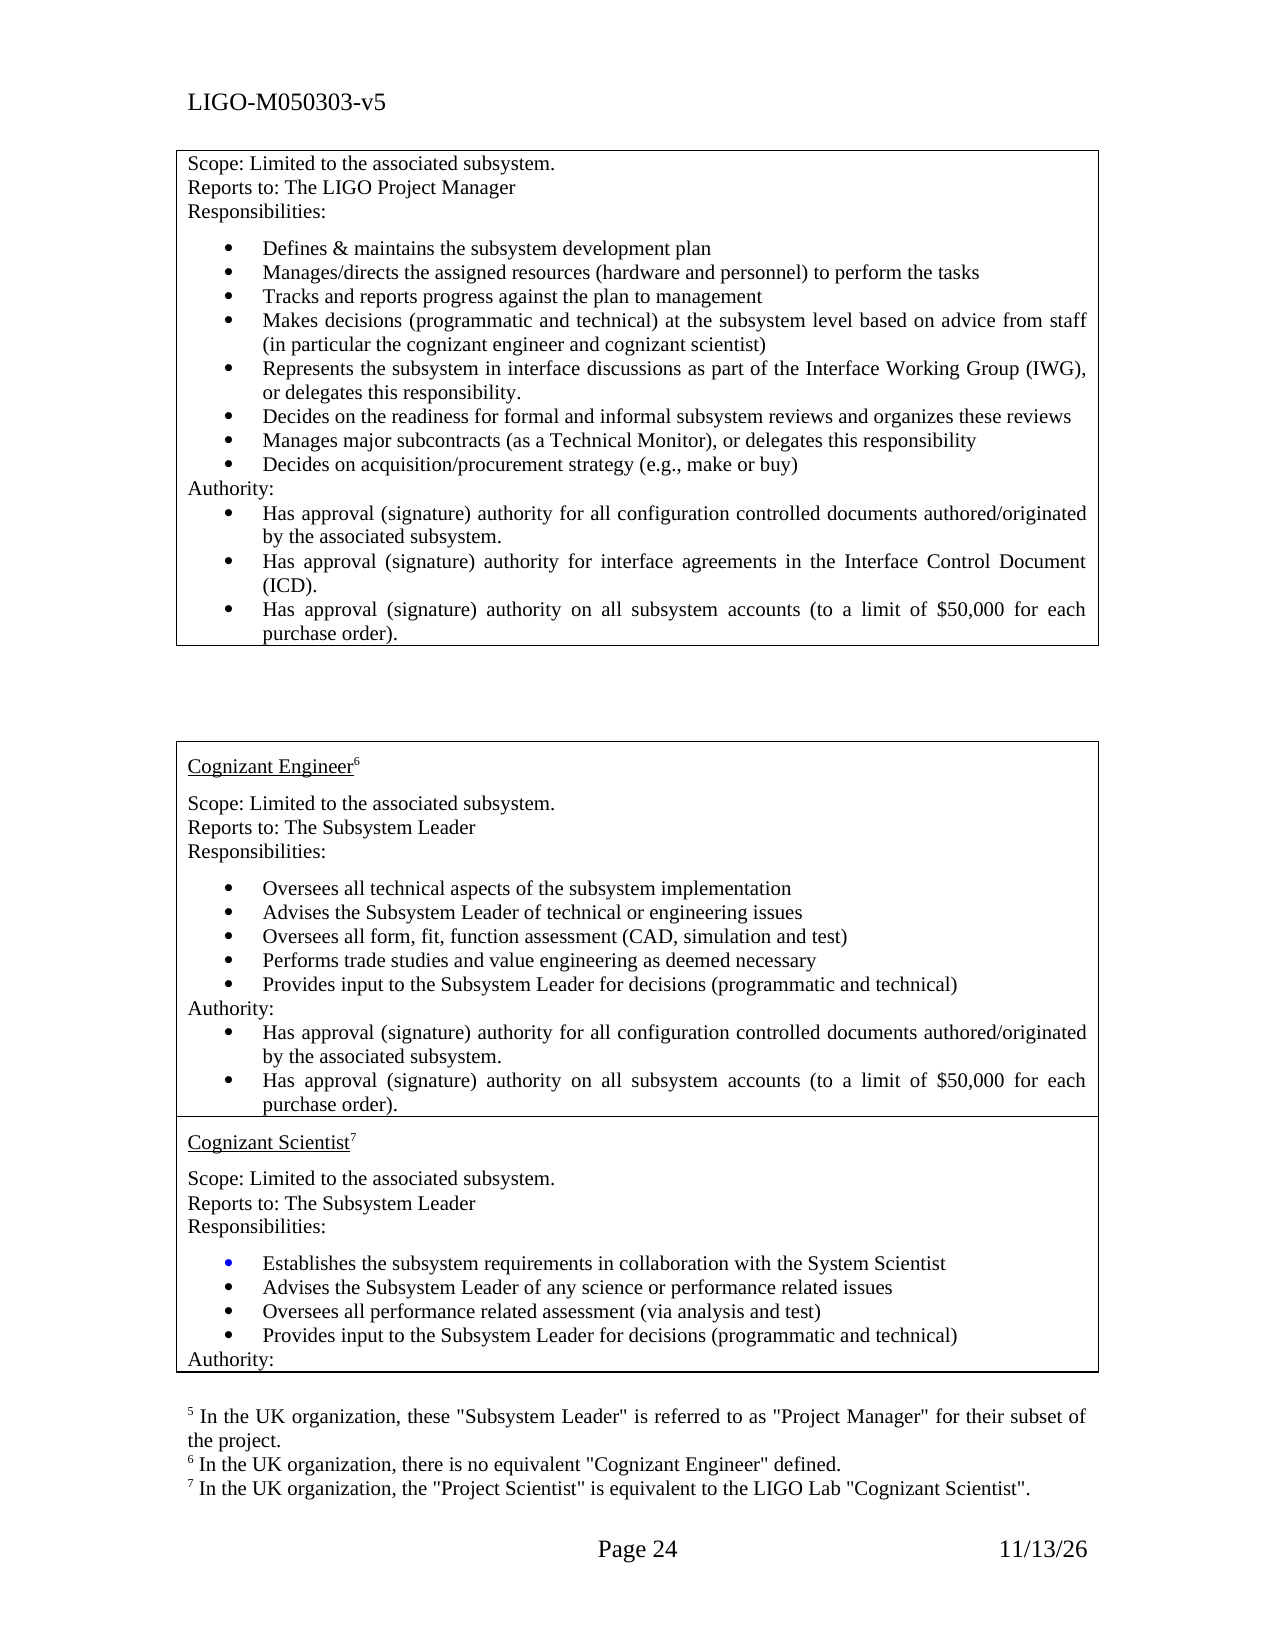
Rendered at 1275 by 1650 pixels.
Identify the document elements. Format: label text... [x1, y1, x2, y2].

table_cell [177, 151, 1098, 645]
table_header Cognizant Engineer Scope: Limited to the associated subsystem. Reports to: The Subsystem Leader Responsibilities: Oversees all technical aspects of the subsystem implementation Advises the Subsystem Leader of technical or engineering issues Oversees all form, fit, function assessment (CAD, simulation and test) Performs trade studies and value engineering as deemed necessary Provides input to the Subsystem Leader for decisions (programmatic and technical) Authority: Has approval (signature) authority for all configuration controlled documents authored/originated by the associated subsystem. Has approval (signature) authority on all subsystem accounts (to a limit of $50,000 for each purchase order). [177, 742, 1098, 1116]
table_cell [177, 1117, 1098, 1371]
